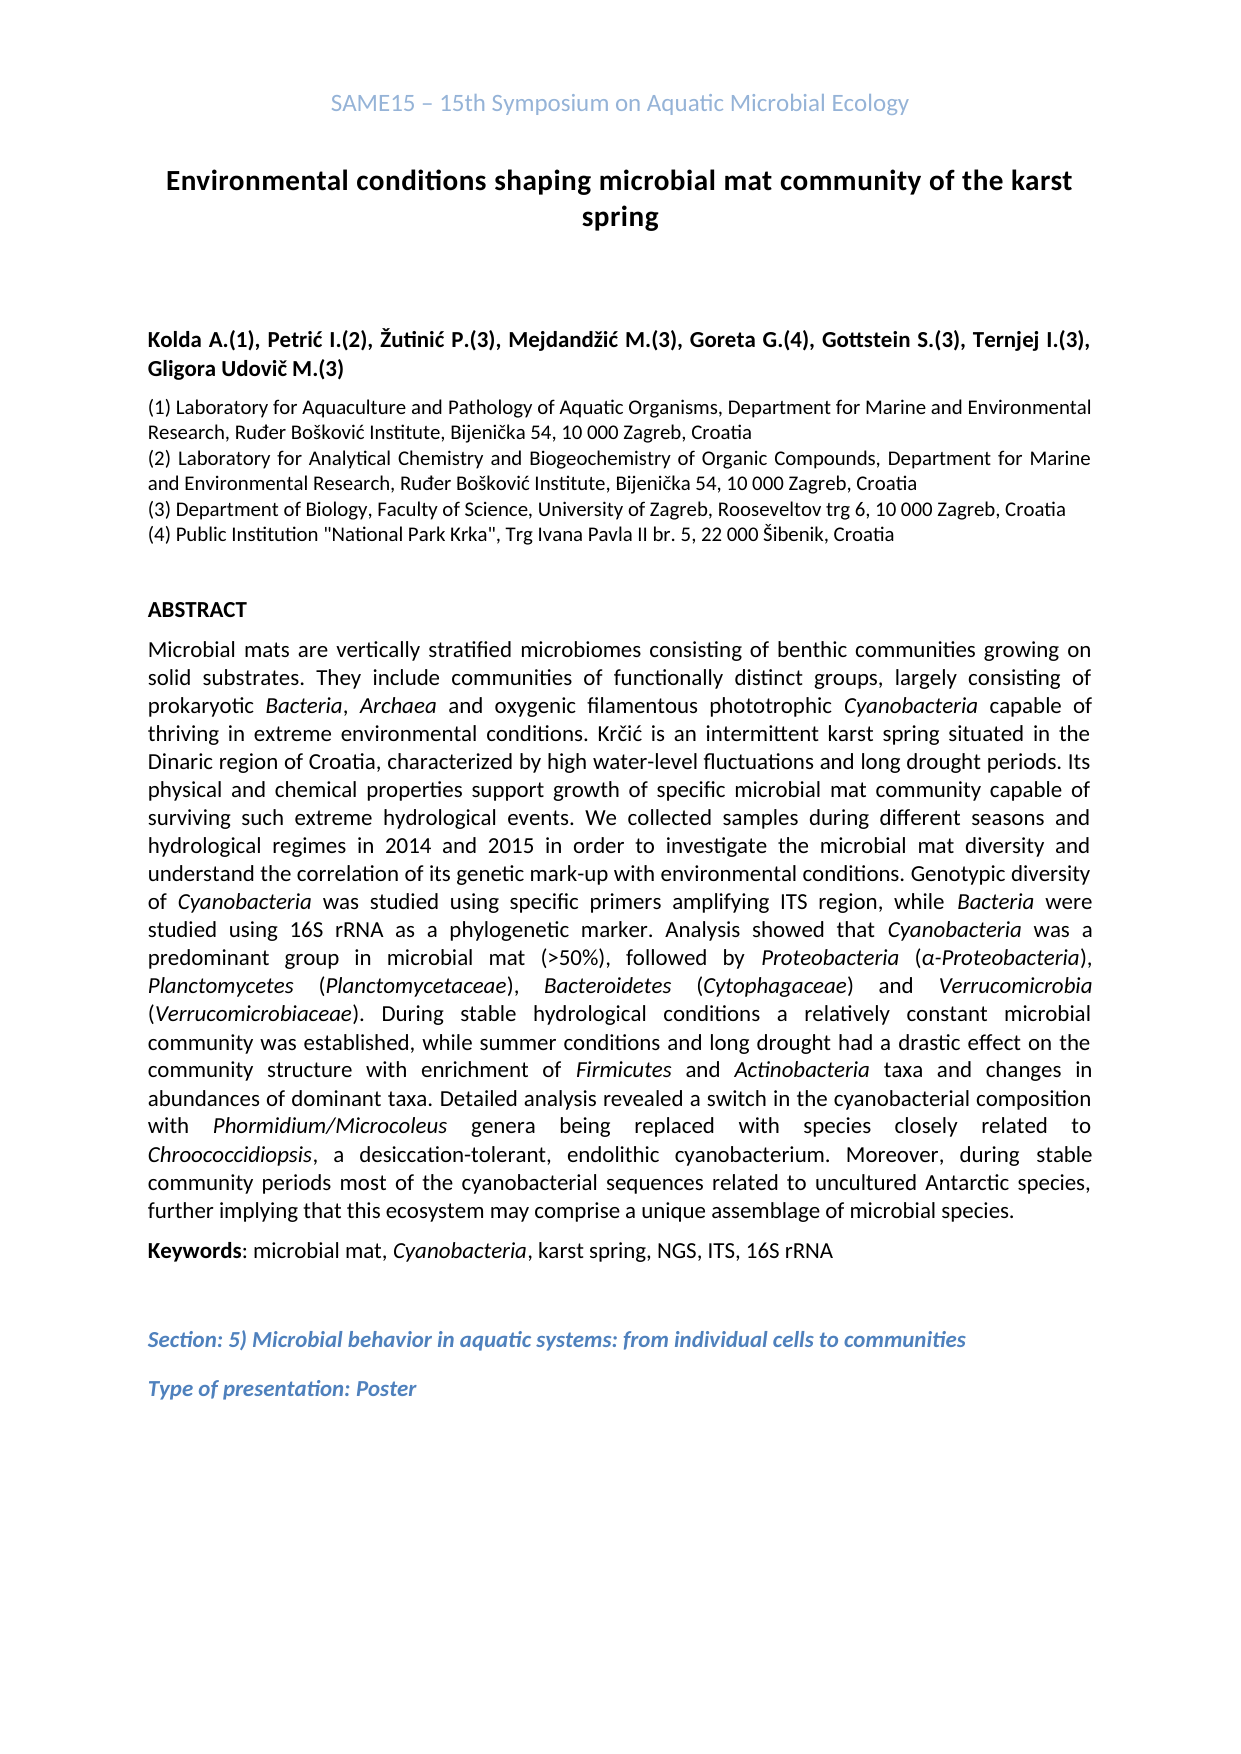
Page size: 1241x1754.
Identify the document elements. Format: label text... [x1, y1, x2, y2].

subtitle Section: [148, 1326, 1092, 1354]
text Microbial mats are vertically stratified microbiomes consisting of benthic communities growing on solid substrates. They include communities of functionally distinct groups, largely consisting of prokaryotic Bacteria, Archaea and oxygenic filamentous phototrophic Cyanobacteria capable of thriving in extreme environmental conditions. Krčić is an intermittent karst spring situated in the Dinaric region of Croatia, characterized by high water-level fluctuations and long drought periods. Its physical and chemical properties support growth of specific microbial mat community capable of surviving such extreme hydrological events. We collected samples during different seasons and hydrological regimes in 2014 and 2015 in order to investigate the microbial mat diversity and understand the correlation of its genetic mark-up with environmental conditions. Genotypic diversity of Cyanobacteria was studied using specific primers amplifying ITS region, while Bacteria were studied using 16S rRNA as a phylogenetic marker. Analysis showed that Cyanobacteria was a predominant group in microbial mat (>50%), followed by Proteobacteria (α-Proteobacteria), Planctomycetes (Planctomycetaceae), Bacteroidetes (Cytophagaceae) and Verrucomicrobia (Verrucomicrobiaceae). During stable hydrological conditions a relatively constant microbial community was established, while summer conditions and long drought had a drastic effect on the community structure with enrichment of Firmicutes and Actinobacteria taxa and changes in abundances of dominant taxa. Detailed analysis revealed a switch in the cyanobacterial composition with Phormidium/Microcoleus genera being replaced with species closely related to Chroococcidiopsis, a desiccation-tolerant, endolithic cyanobacterium. Moreover, during stable community periods most of the cyanobacterial sequences related to uncultured Antarctic species, further implying that this ecosystem may comprise a unique assemblage of microbial species. [148, 635, 1092, 1224]
text (4) Public Institution "National Park Krka", Trg Ivana Pavla II br. 5, 22 000 Šibenik, Croatia [148, 521, 1092, 547]
subtitle ABSTRACT [148, 595, 1093, 623]
text (1) Laboratory for Aquaculture and Pathology of Aquatic Organisms, Department for Marine and Environmental Research, Ruđer Bošković Institute, Bijenička 54, 10 000 Zagreb, Croatia [148, 394, 1092, 445]
title Environmental conditions shaping microbial mat community of the karst spring [148, 162, 1092, 234]
text Keywords: microbial mat, Cyanobacteria, karst spring, NGS, ITS, 16S rRNA [148, 1236, 1092, 1264]
subtitle Kolda A.(1), Petrić I.(2), Žutinić P.(3), Mejdandžić M.(3), Goreta G.(4), Gottstein S.(3), Ternjej I.(3), Gligora Udovič M.(3) [148, 326, 1092, 382]
text (3) Department of Biology, Faculty of Science, University of Zagreb, Rooseveltov trg 6, 10 000 Zagreb, Croatia [148, 496, 1092, 521]
subtitle Type of presentation: [148, 1374, 1092, 1402]
text (2) Laboratory for Analytical Chemistry and Biogeochemistry of Organic Compounds, Department for Marine and Environmental Research, Ruđer Bošković Institute, Bijenička 54, 10 000 Zagreb, Croatia [148, 445, 1092, 496]
